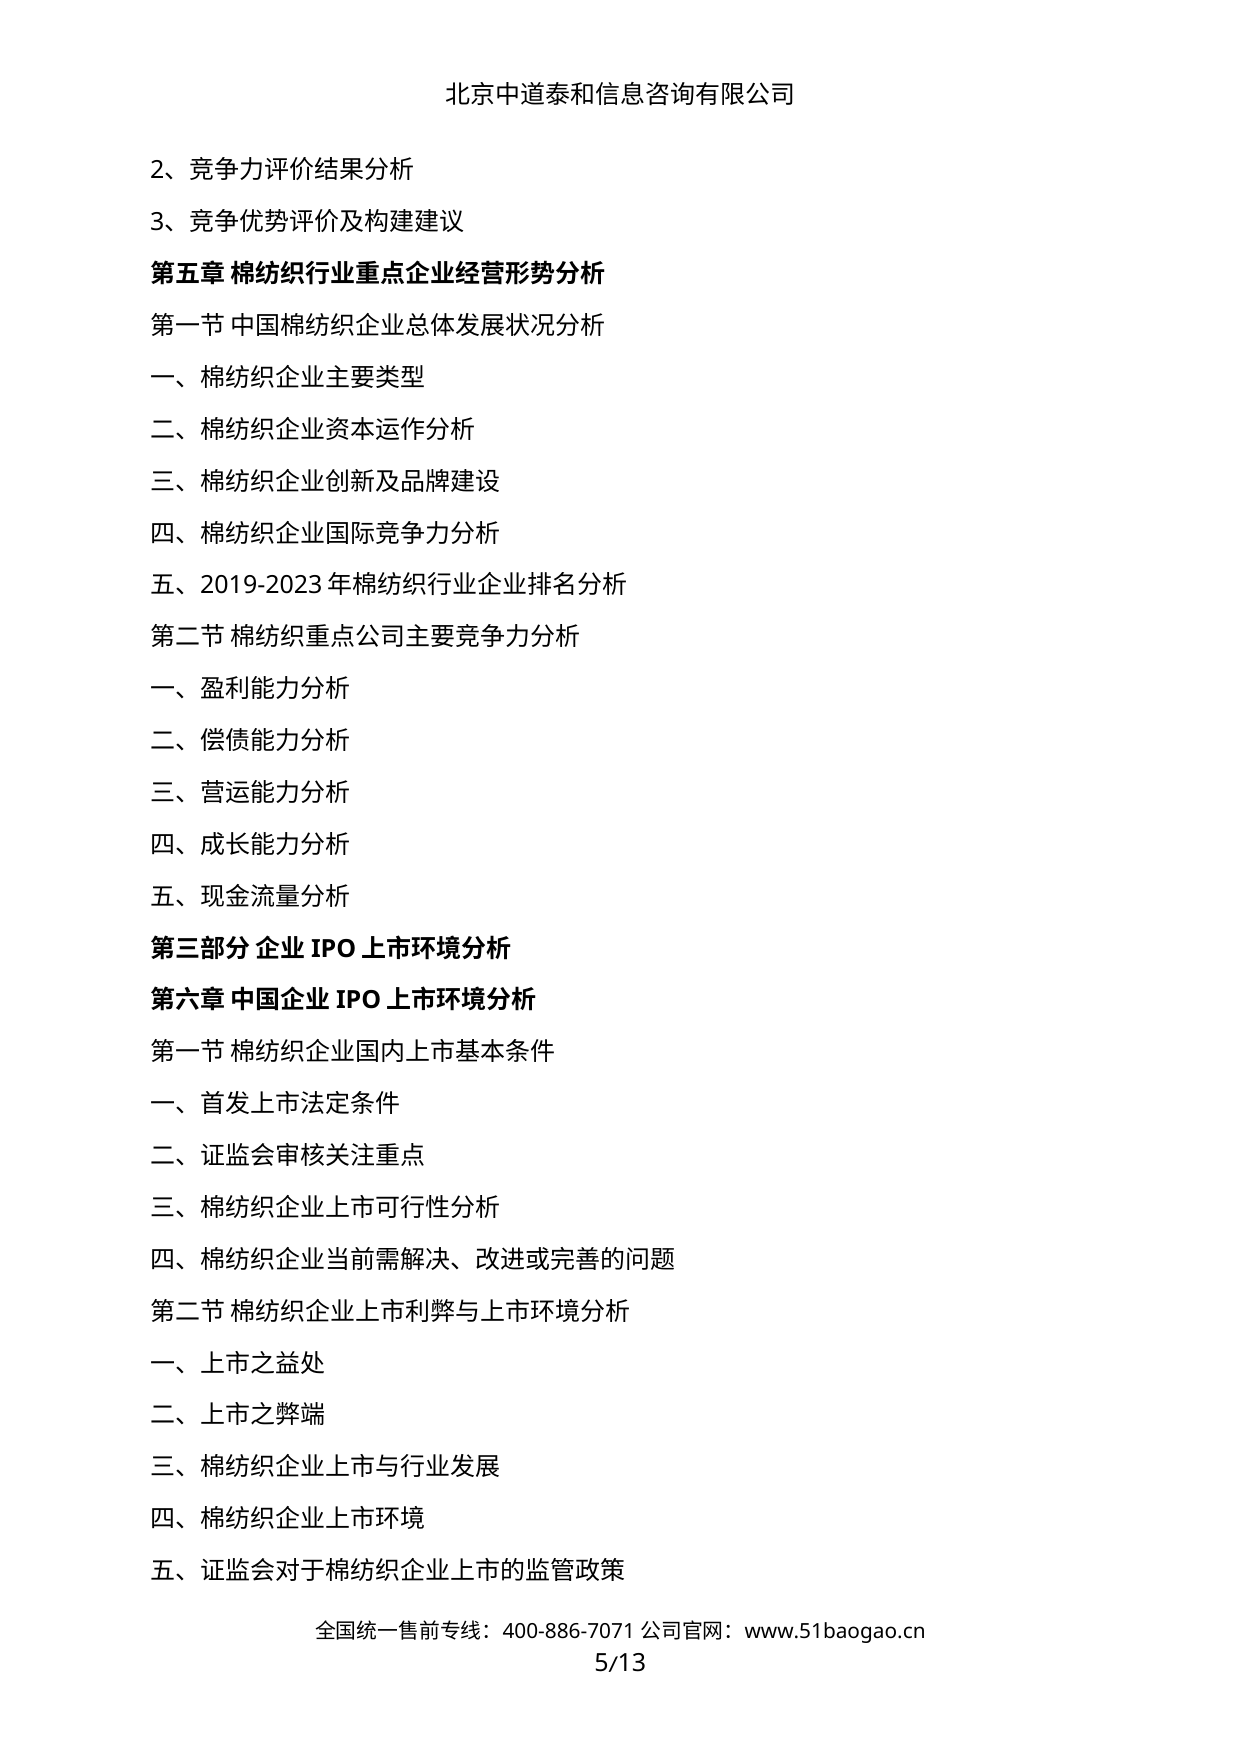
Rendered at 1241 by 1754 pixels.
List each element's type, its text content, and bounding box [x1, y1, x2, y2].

text 第三部分 企业IPO上市环境分析 [150, 928, 1090, 964]
text 三、棉纺织企业创新及品牌建设 [150, 461, 1090, 497]
text 三、棉纺织企业上市与行业发展 [150, 1447, 1090, 1483]
text 四、棉纺织企业国际竞争力分析 [150, 513, 1090, 549]
text 2、竞争力评价结果分析 [150, 150, 1090, 186]
text 一、棉纺织企业主要类型 [150, 357, 1090, 394]
text 四、棉纺织企业上市环境 [150, 1499, 1090, 1535]
text 五、证监会对于棉纺织企业上市的监管政策 [150, 1551, 1090, 1587]
text 一、首发上市法定条件 [150, 1084, 1090, 1120]
text 第一节 棉纺织企业国内上市基本条件 [150, 1032, 1090, 1068]
text 二、证监会审核关注重点 [150, 1136, 1090, 1172]
text 四、棉纺织企业当前需解决、改进或完善的问题 [150, 1239, 1090, 1276]
text 一、盈利能力分析 [150, 669, 1090, 705]
text 一、上市之益处 [150, 1343, 1090, 1379]
text 二、棉纺织企业资本运作分析 [150, 409, 1090, 446]
text 第二节 棉纺织重点公司主要竞争力分析 [150, 617, 1090, 653]
text 五、现金流量分析 [150, 876, 1090, 912]
text 第二节 棉纺织企业上市利弊与上市环境分析 [150, 1291, 1090, 1327]
text 三、棉纺织企业上市可行性分析 [150, 1187, 1090, 1224]
text 三、营运能力分析 [150, 772, 1090, 809]
text 二、偿债能力分析 [150, 721, 1090, 757]
text 二、上市之弊端 [150, 1395, 1090, 1431]
text 第六章 中国企业IPO上市环境分析 [150, 980, 1090, 1016]
text 四、成长能力分析 [150, 824, 1090, 861]
text 3、竞争优势评价及构建建议 [150, 202, 1090, 238]
text 五、2019-2023年棉纺织行业企业排名分析 [150, 565, 1090, 601]
text 第一节 中国棉纺织企业总体发展状况分析 [150, 306, 1090, 342]
text 第五章 棉纺织行业重点企业经营形势分析 [150, 254, 1090, 290]
